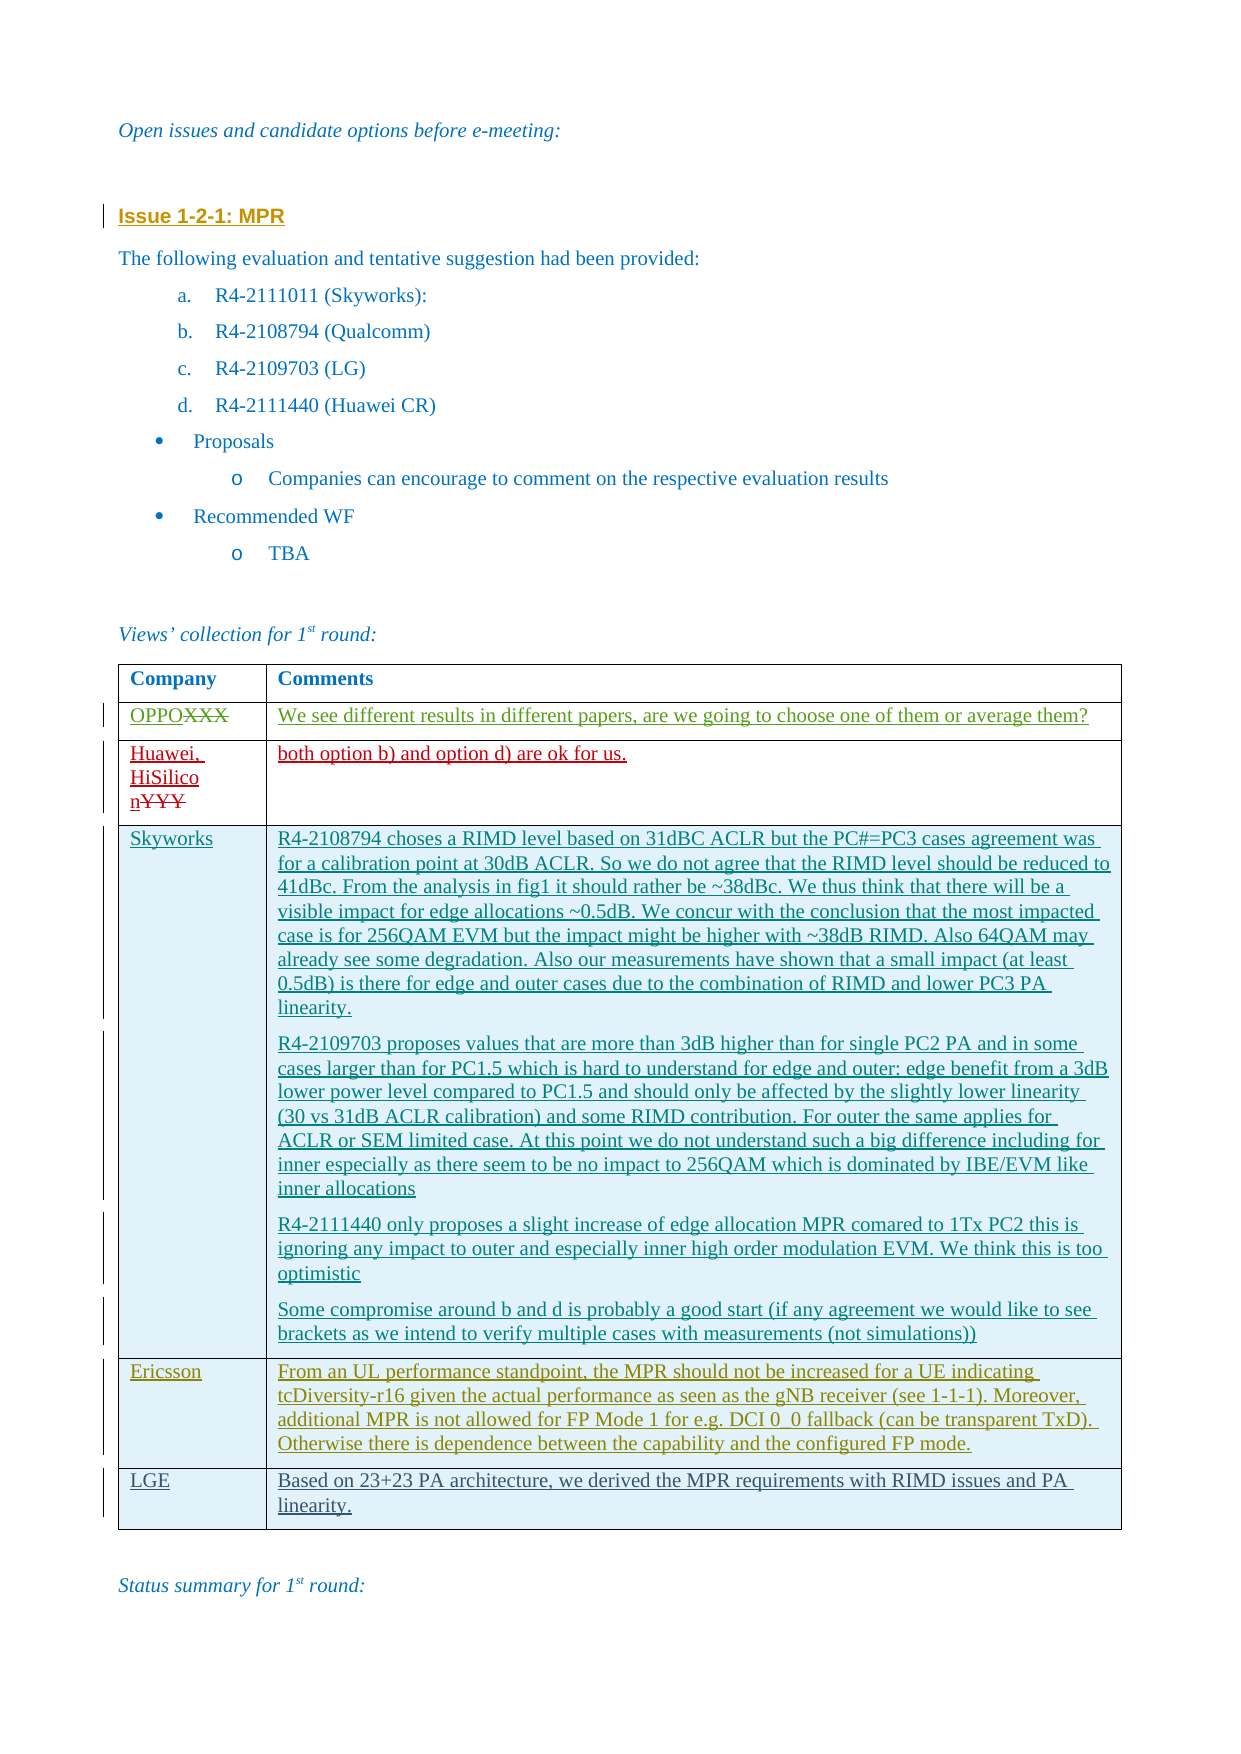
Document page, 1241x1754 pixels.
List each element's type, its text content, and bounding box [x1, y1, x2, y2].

list R4-2111011 (Skyworks): [177, 283, 1122, 307]
table_cell [119, 741, 266, 825]
subtitle Issue 1-2-1: MPR [118, 204, 1122, 228]
list Recommended WF [156, 504, 1122, 528]
table_cell [267, 703, 1121, 739]
list R4-2108794 (Qualcomm) [177, 319, 1122, 343]
table_cell [119, 703, 266, 739]
list R4-2111440 (Huawei CR) [177, 393, 1122, 417]
table_header Company [119, 665, 266, 702]
list Companies can encourage to comment on the respective evaluation results [231, 466, 1122, 491]
text Open issues and candidate options before e-meeting: [118, 118, 1122, 142]
list R4-2109703 (LG) [177, 356, 1122, 380]
table_header Comments [267, 665, 1121, 702]
list TBA [231, 541, 1122, 566]
text The following evaluation and tentative suggestion had been provided: [118, 246, 1122, 270]
list Proposals [156, 429, 1122, 453]
text Status summary for 1st round: [118, 1573, 1122, 1597]
table_cell [267, 741, 1121, 825]
text Views’ collection for 1st round: [118, 622, 1122, 646]
